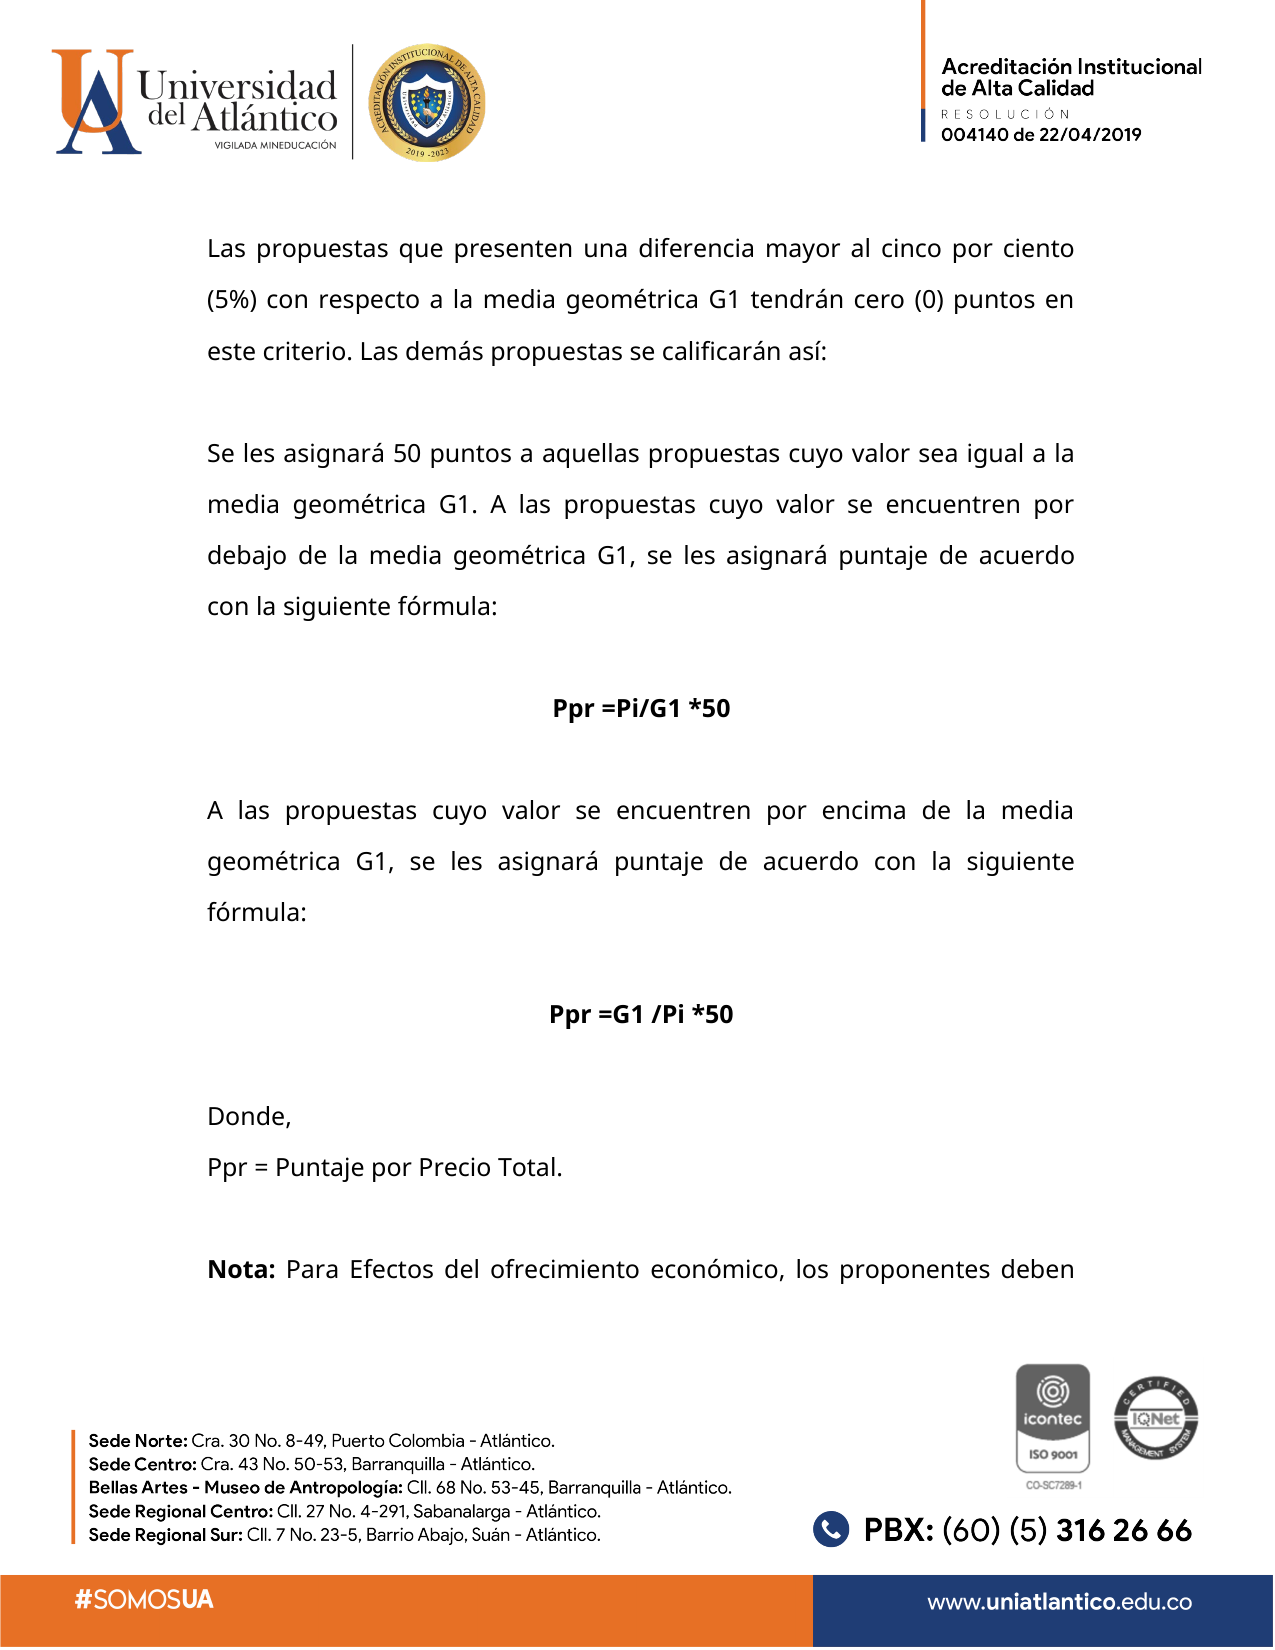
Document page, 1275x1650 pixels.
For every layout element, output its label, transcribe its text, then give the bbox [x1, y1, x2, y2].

list Se les asignará 50 puntos a aquellas propuestas cuyo valor sea igual a la media geométrica G1. A las propuestas cuyo valor se encuentren por debajo de la media geométrica G1, se les asignará puntaje de acuerdo con la siguiente fórmula: [207, 435, 1076, 622]
picture [921, 0, 1202, 142]
list Donde, [207, 1099, 1076, 1133]
list Las propuestas que presenten una diferencia mayor al cinco por ciento (5%) con respecto a la media geométrica G1 tendrán cero (0) puntos en este criterio. Las demás propuestas se calificarán así: [207, 231, 1076, 367]
picture [51, 43, 486, 162]
list A las propuestas cuyo valor se encuentren por encima de la media geométrica G1, se les asignará puntaje de acuerdo con la siguiente fórmula: [207, 792, 1076, 929]
list Ppr =G1 /Pi *50 [207, 997, 1076, 1031]
list Ppr =Pi/G1 *50 [207, 690, 1076, 724]
picture [0, 1357, 1273, 1647]
list Ppr = Puntaje por Precio Total. [207, 1150, 1076, 1184]
